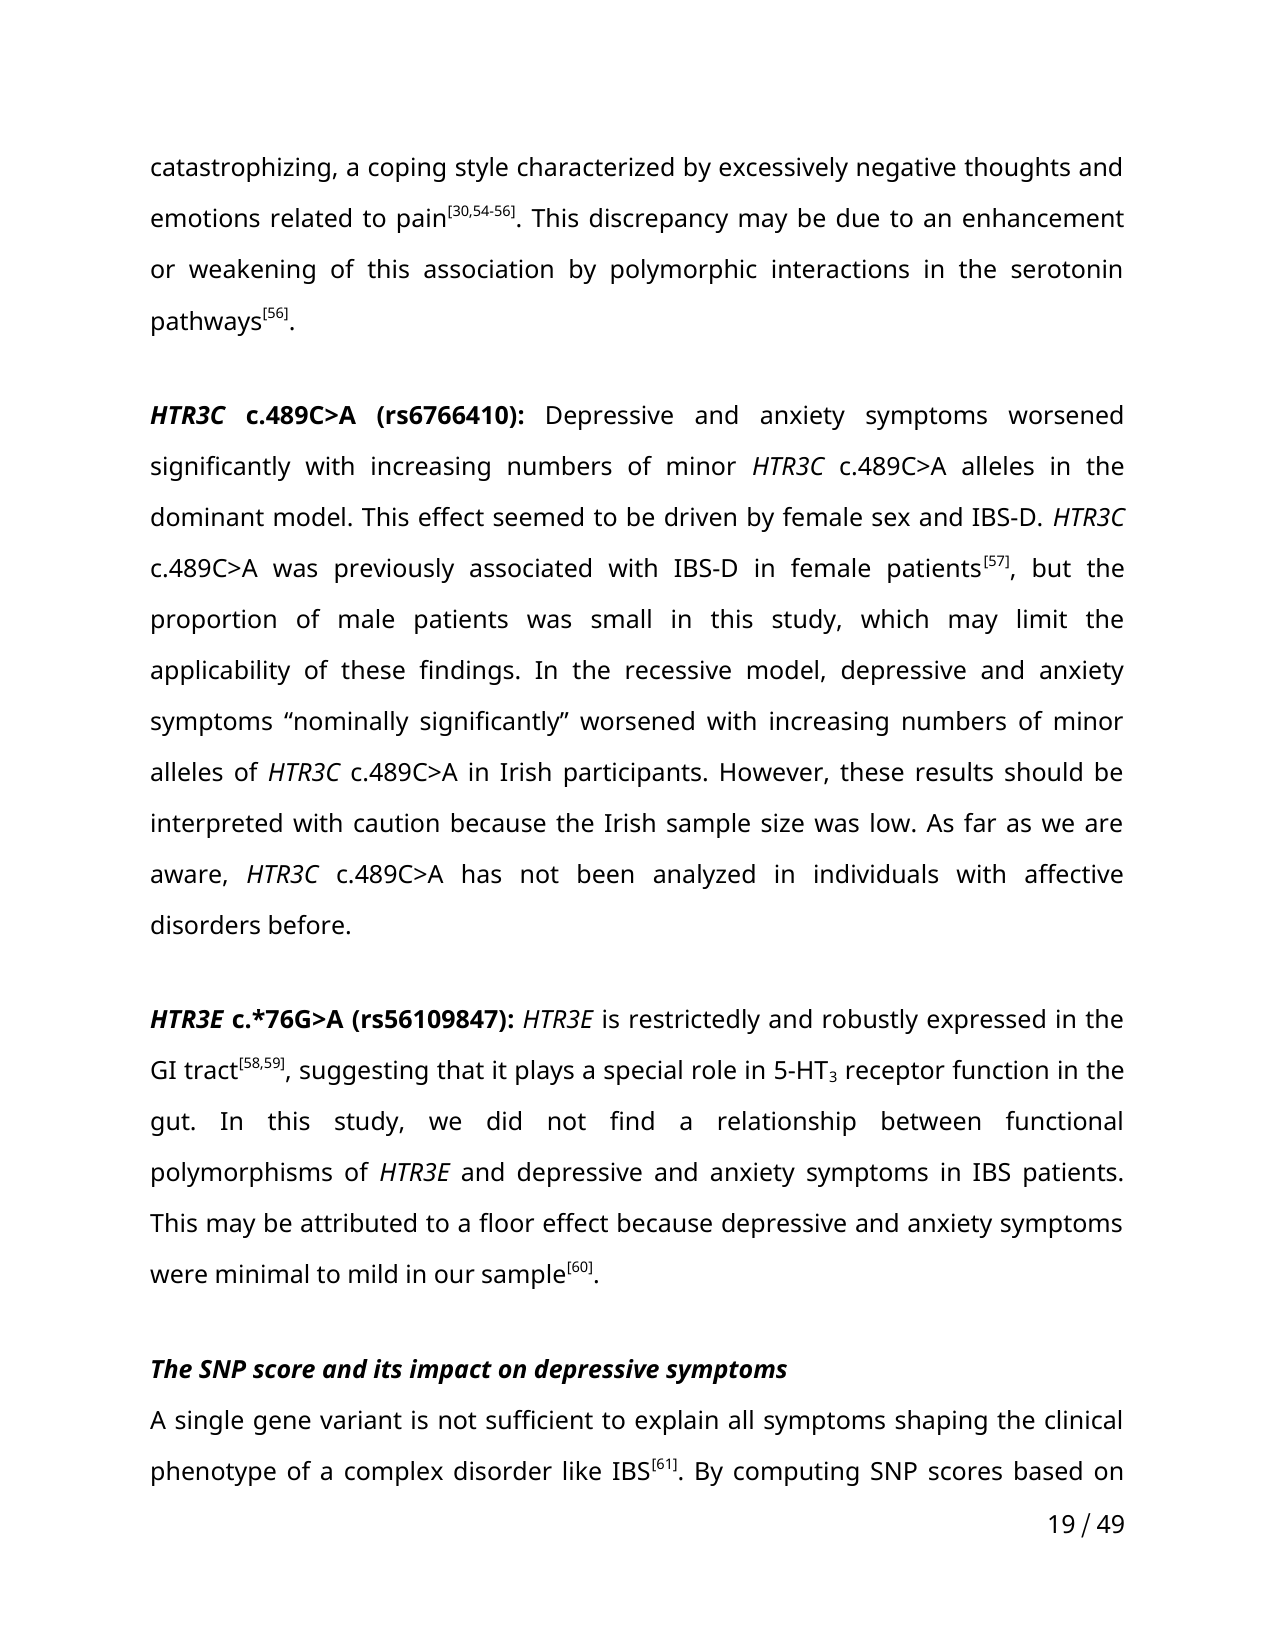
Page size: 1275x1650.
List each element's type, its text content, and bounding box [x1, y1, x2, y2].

text HTR3E c.*76G>A (rs56109847): HTR3E is restrictedly and robustly expressed in the GI tract[58,59], suggesting that it plays a special role in 5-HT3 receptor function in the gut. In this study, we did not find a relationship between functional polymorphisms of HTR3E and depressive and anxiety symptoms in IBS patients. This may be attributed to a floor effect because depressive and anxiety symptoms were minimal to mild in our sample[60]. [150, 1002, 1125, 1291]
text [150, 1402, 1125, 1487]
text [150, 150, 1125, 337]
text The SNP score and its impact on depressive symptoms [150, 1351, 1125, 1385]
text HTR3C c.489C>A (rs6766410): Depressive and anxiety symptoms worsened significantly with increasing numbers of minor HTR3C c.489C>A alleles in the dominant model. This effect seemed to be driven by female sex and IBS-D. HTR3C c.489C>A was previously associated with IBS-D in female patients[57], but the proportion of male patients was small in this study, which may limit the applicability of these findings. In the recessive model, depressive and anxiety symptoms “nominally significantly” worsened with increasing numbers of minor alleles of HTR3C c.489C>A in Irish participants. However, these results should be interpreted with caution because the Irish sample size was low. As far as we are aware, HTR3C c.489C>A has not been analyzed in individuals with affective disorders before. [150, 397, 1125, 942]
